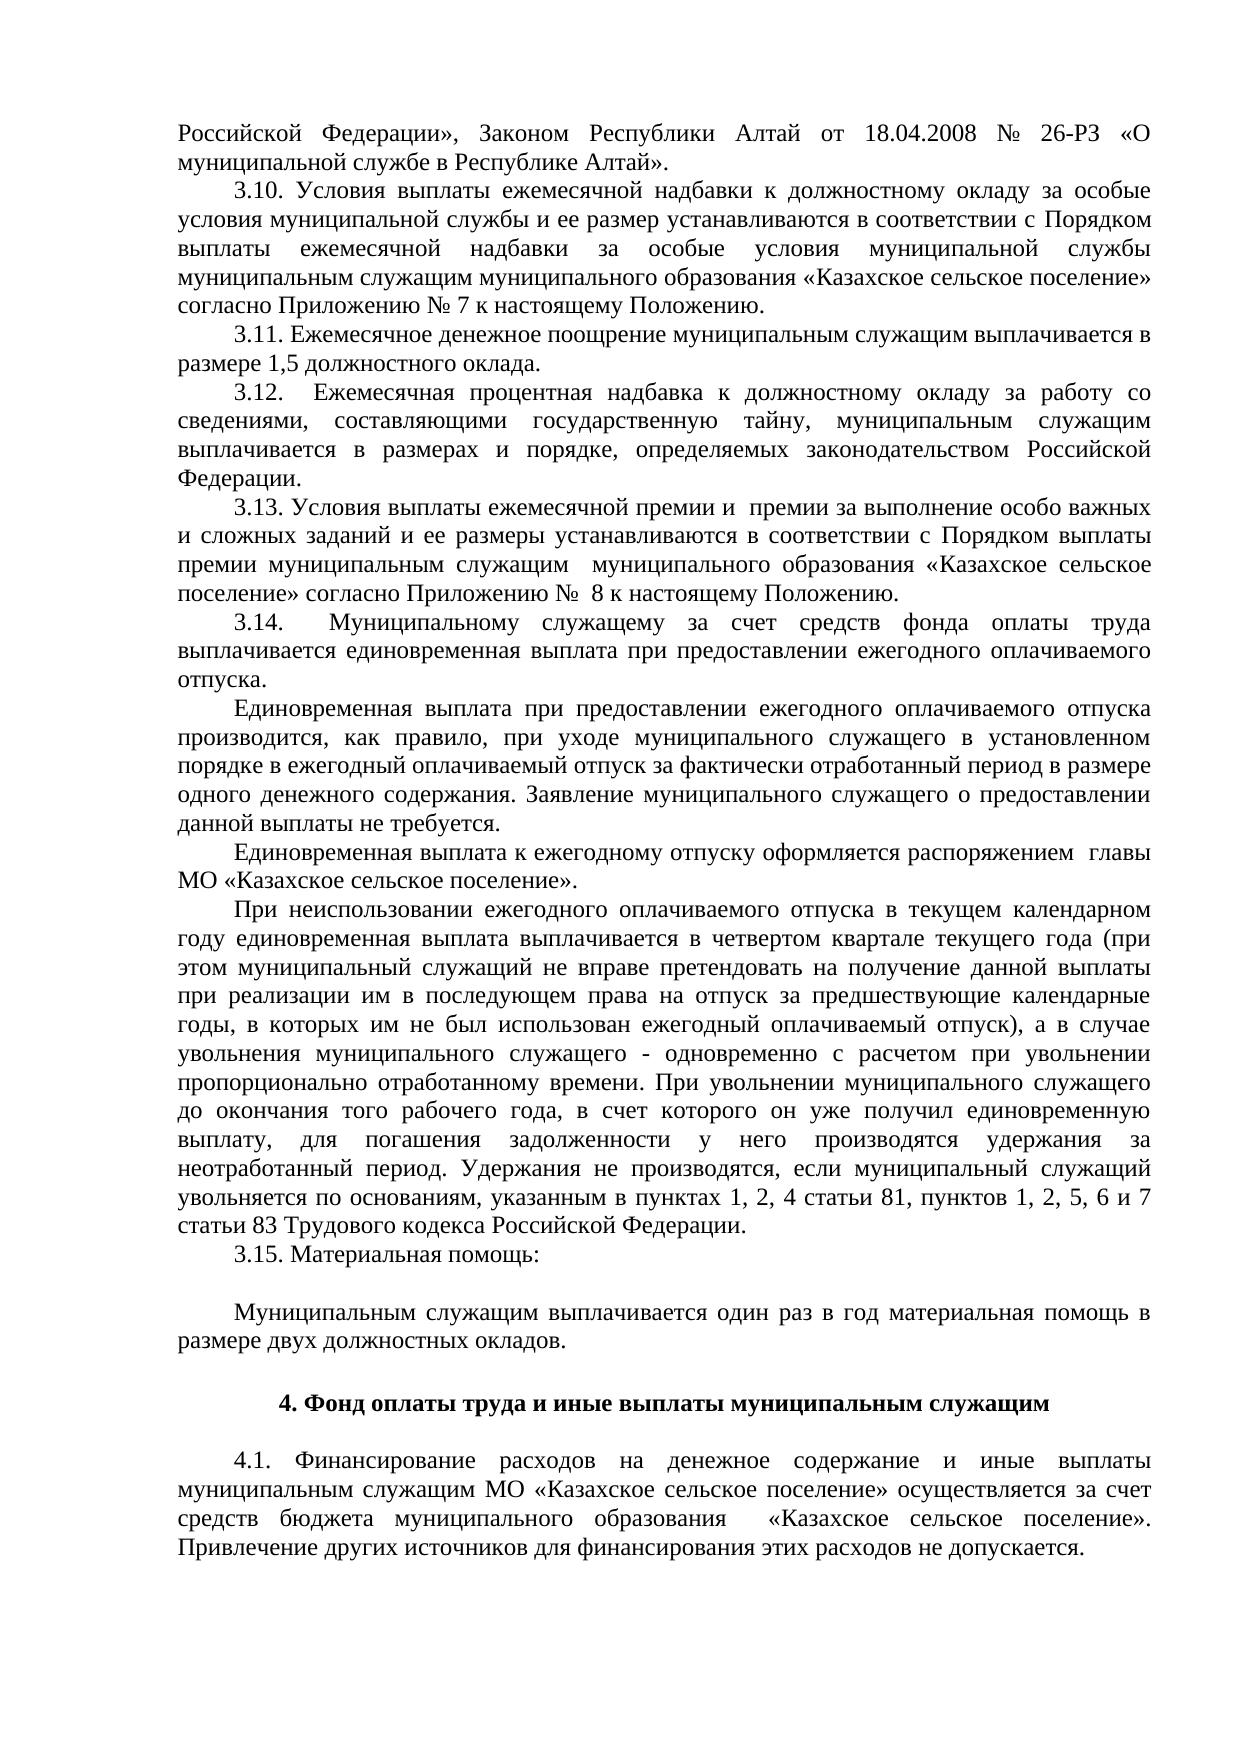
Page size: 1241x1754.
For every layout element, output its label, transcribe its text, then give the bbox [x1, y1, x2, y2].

text При неиспользовании ежегодного оплачиваемого отпуска в текущем календарном году единовременная выплата выплачивается в четвертом квартале текущего года (при этом муниципальный служащий не вправе претендовать на получение данной выплаты при реализации им в последующем права на отпуск за предшествующие календарные годы, в которых им не был использован ежегодный оплачиваемый отпуск), а в случае увольнения муниципального служащего - одновременно с расчетом при увольнении пропорционально отработанному времени. При увольнении муниципального служащего до окончания того рабочего года, в счет которого он уже получил единовременную выплату, для погашения задолженности у него производятся удержания за неотработанный период. Удержания не производятся, если муниципальный служащий увольняется по основаниям, указанным в пунктах 1, 2, 4 статьи 81, пунктов 1, 2, 5, 6 и 7 статьи 83 Трудового кодекса Российской Федерации. [177, 894, 1152, 1239]
text 3.13. Условия выплаты ежемесячной премии и премии за выполнение особо важных и сложных заданий и ее размеры устанавливаются в соответствии с Порядком выплаты премии муниципальным служащим муниципального образования «Казахское сельское поселение» согласно Приложению № 8 к настоящему Положению. [177, 492, 1152, 607]
text 4.1. Финансирование расходов на денежное содержание и иные выплаты муниципальным служащим МО «Казахское сельское поселение» осуществляется за счет средств бюджета муниципального образования «Казахское сельское поселение». Привлечение других источников для финансирования этих расходов не допускается. [177, 1445, 1152, 1560]
text Единовременная выплата к ежегодному отпуску оформляется распоряжением главы МО «Казахское сельское поселение». [177, 837, 1152, 894]
text 4. Фонд оплаты труда и иные выплаты муниципальным служащим [177, 1388, 1152, 1417]
text Муниципальным служащим выплачивается один раз в год материальная помощь в размере двух должностных окладов. [177, 1297, 1152, 1354]
text 3.15. Материальная помощь: [177, 1239, 1152, 1268]
text Единовременная выплата при предоставлении ежегодного оплачиваемого отпуска производится, как правило, при уходе муниципального служащего в установленном порядке в ежегодный оплачиваемый отпуск за фактически отработанный период в размере одного денежного содержания. Заявление муниципального служащего о предоставлении данной выплаты не требуется. [177, 693, 1152, 837]
text 3.11. Ежемесячное денежное поощрение муниципальным служащим выплачивается в размере 1,5 должностного оклада. [177, 319, 1152, 377]
text 3.10. Условия выплаты ежемесячной надбавки к должностному окладу за особые условия муниципальной службы и ее размер устанавливаются в соответствии с Порядком выплаты ежемесячной надбавки за особые условия муниципальной службы муниципальным служащим муниципального образования «Казахское сельское поселение» согласно Приложению № 7 к настоящему Положению. [177, 176, 1152, 319]
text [177, 118, 1152, 176]
text 3.12. Ежемесячная процентная надбавка к должностному окладу за работу со сведениями, составляющими государственную тайну, муниципальным служащим выплачивается в размерах и порядке, определяемых законодательством Российской Федерации. [177, 377, 1152, 492]
text 3.14. Муниципальному служащему за счет средств фонда оплаты труда выплачивается единовременная выплата при предоставлении ежегодного оплачиваемого отпуска. [177, 607, 1152, 693]
